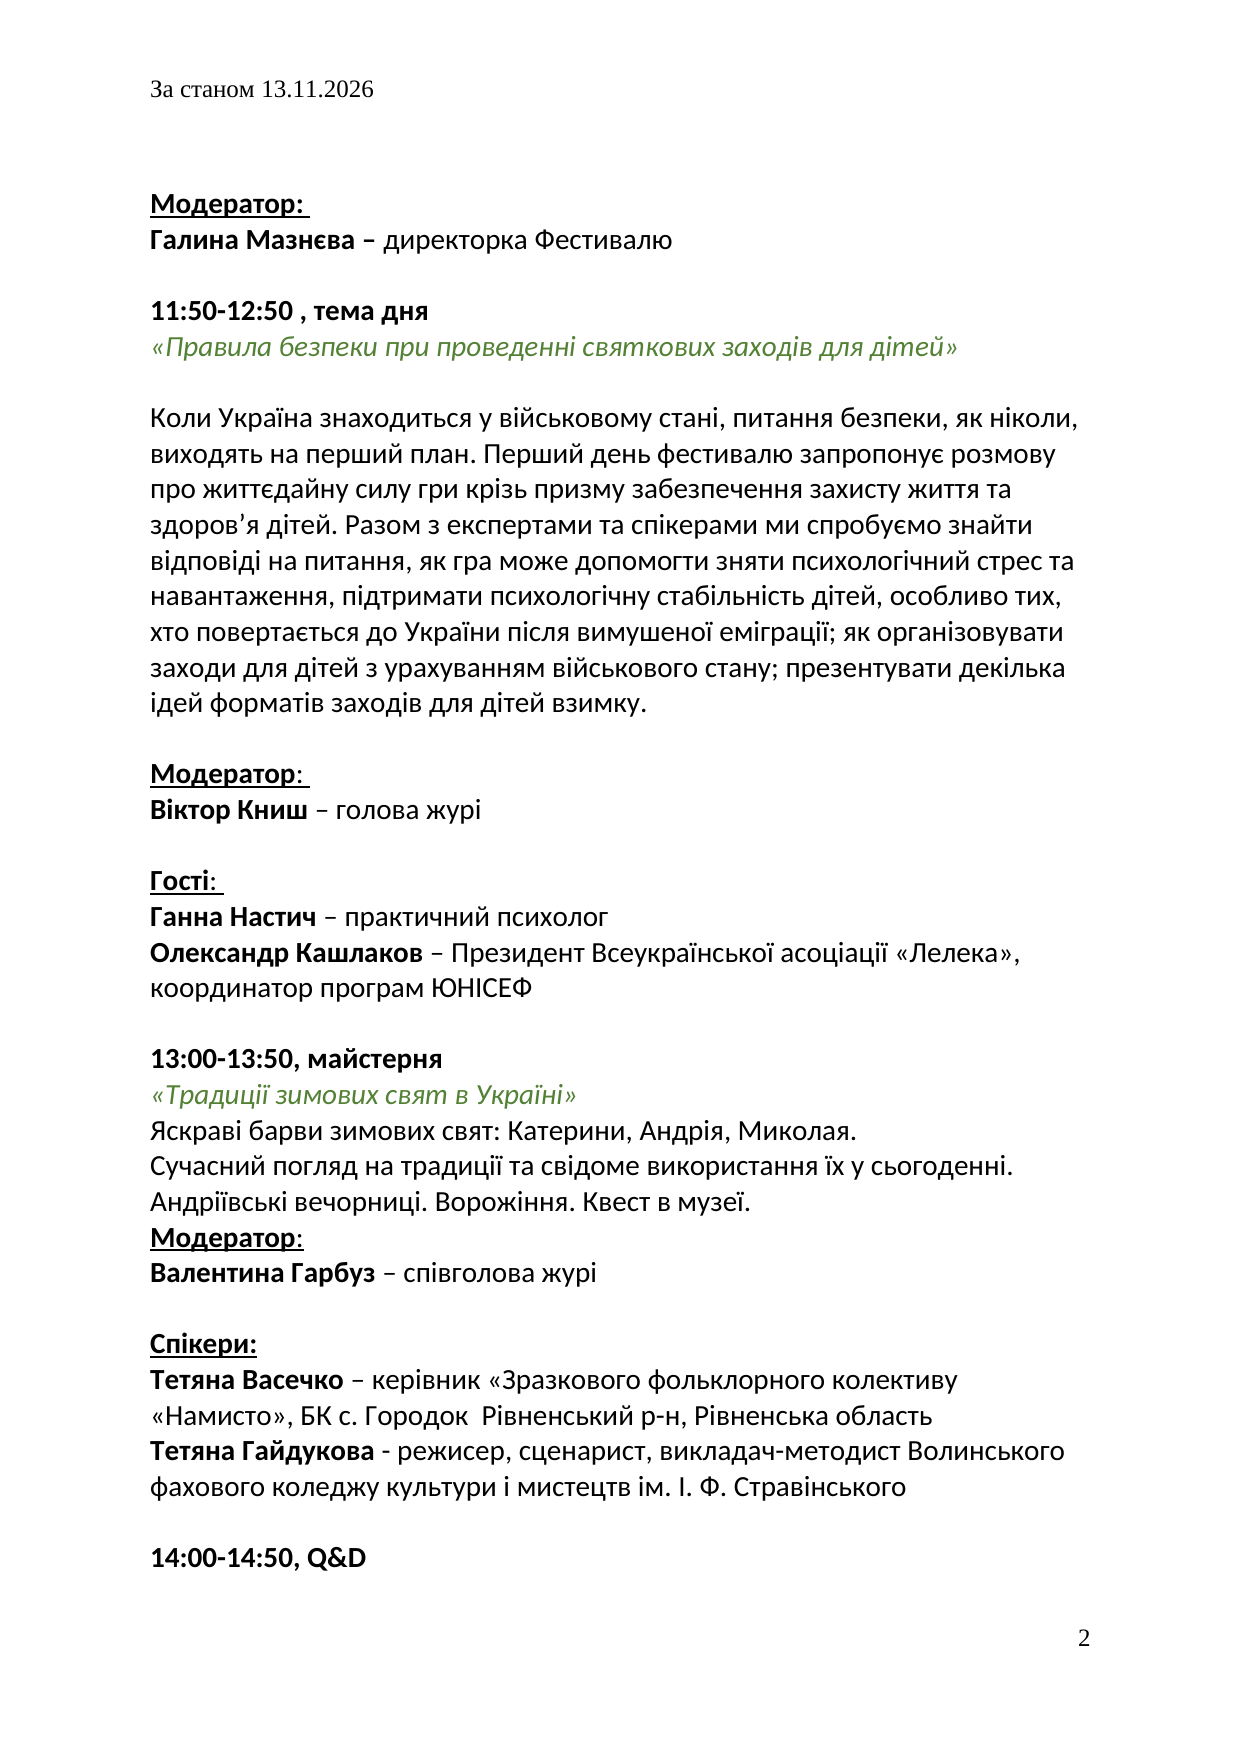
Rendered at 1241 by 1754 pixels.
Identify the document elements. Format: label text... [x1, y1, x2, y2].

text Сучасний погляд на традиції та свідоме використання їх у сьогоденні. Андріївські вечорниці. Ворожіння. Квест в музеї. [150, 1147, 1090, 1219]
text «Традиції зимових свят в Україні» [150, 1076, 1090, 1112]
text Тетяна Васечко – керівник «Зразкового фольклорного колективу «Намисто», БК с. Городок Рівненський р-н, Рівненська область [150, 1361, 1090, 1432]
text Модератор: [150, 1219, 1090, 1254]
text 14:00-14:50, Q&D [150, 1539, 1090, 1575]
text «Правила безпеки при проведенні святкових заходів для дітей» [150, 328, 1090, 364]
text Валентина Гарбуз – співголова журі [150, 1254, 1090, 1290]
text Ганна Настич – практичний психолог [150, 898, 1090, 934]
text 13:00-13:50, майстерня [150, 1041, 1090, 1076]
text Віктор Книш – голова журі [150, 791, 1090, 827]
text Олександр Кашлаков – Президент Всеукраїнської асоціації «Лелека», координатор програм ЮНІСЕФ [150, 934, 1090, 1005]
text Яскраві барви зимових свят: Катерини, Андрія, Миколая. [150, 1112, 1090, 1147]
text Модератор: [150, 756, 1090, 791]
text Коли Україна знаходиться у військовому стані, питання безпеки, як ніколи, виходять на перший план. Перший день фестивалю запропонує розмову про життєдайну силу гри крізь призму забезпечення захисту життя та здоров’я дітей. Разом з експертами та спікерами ми спробуємо знайти відповіді на питання, як гра може допомогти зняти психологічний стрес та навантаження, підтримати психологічну стабільність дітей, особливо тих, хто повертається до України після вимушеної еміграції; як організовувати заходи для дітей з урахуванням військового стану; презентувати декілька ідей форматів заходів для дітей взимку. [150, 399, 1090, 720]
text Тетяна Гайдукова - режисер, сценарист, викладач-методист Волинського фахового коледжу культури і мистецтв ім. І. Ф. Стравінського [150, 1432, 1090, 1504]
text 11:50-12:50 , тема дня [150, 292, 1090, 328]
text Галина Мазнєва – директорка Фестивалю [150, 221, 1090, 257]
text Модератор: [150, 186, 1090, 221]
text Гості: [150, 862, 1090, 898]
text Спікери: [150, 1326, 1090, 1361]
